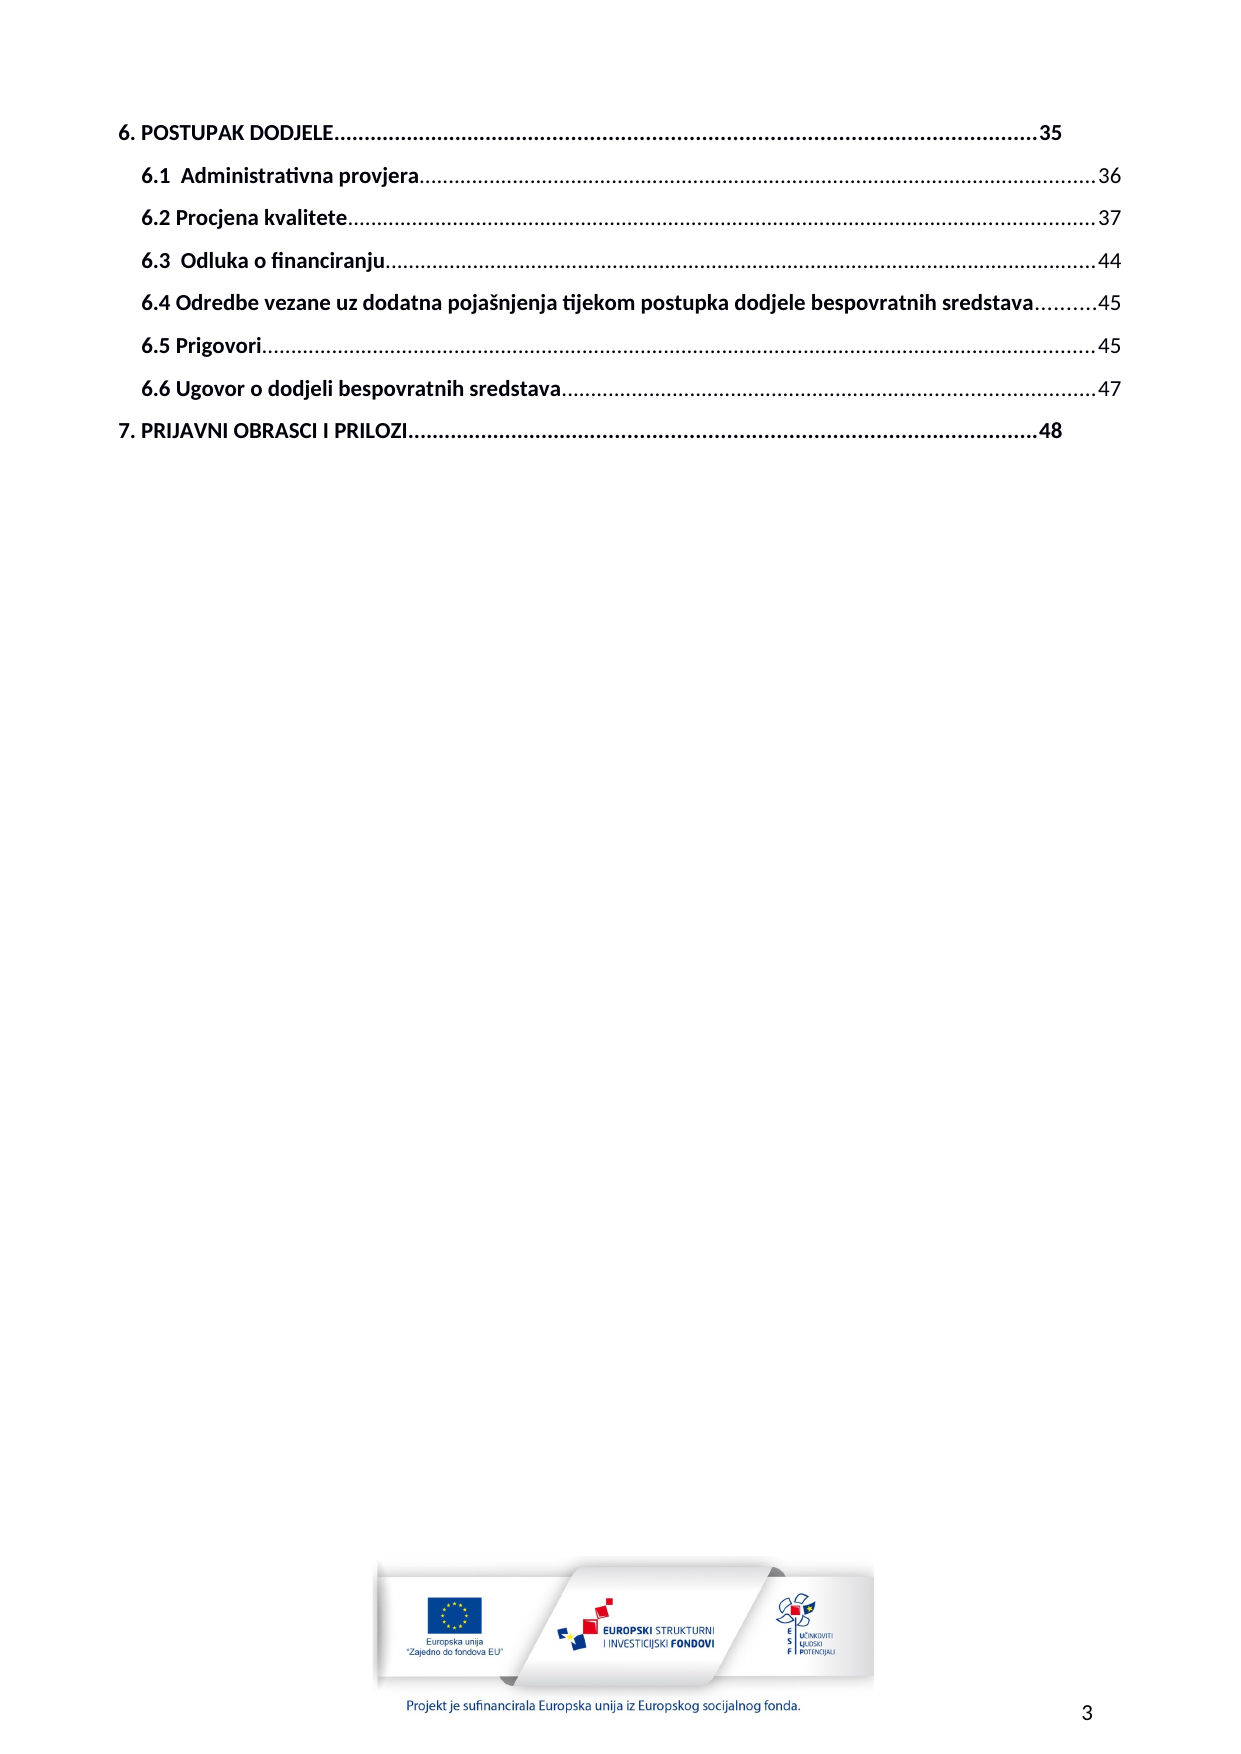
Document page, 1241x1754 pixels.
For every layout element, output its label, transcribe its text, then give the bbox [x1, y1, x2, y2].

text 6.5 Prigovori 45 [141, 331, 1122, 359]
text 6.3 Odluka o financiranju 44 [141, 246, 1122, 274]
picture [372, 1556, 875, 1721]
text 7. PRIJAVNI OBRASCI I PRILOZI 48 [118, 416, 1122, 444]
text 6.1 Administrativna provjera 36 [141, 161, 1122, 189]
text 6. POSTUPAK DODJELE 35 [118, 118, 1122, 146]
text 6.4 Odredbe vezane uz dodatna pojašnjenja tijekom postupka dodjele bespovratnih sredstava 45 [141, 288, 1122, 317]
text 6.2 Procjena kvalitete 37 [141, 203, 1122, 231]
text 6.6 Ugovor o dodjeli bespovratnih sredstava 47 [141, 374, 1122, 402]
